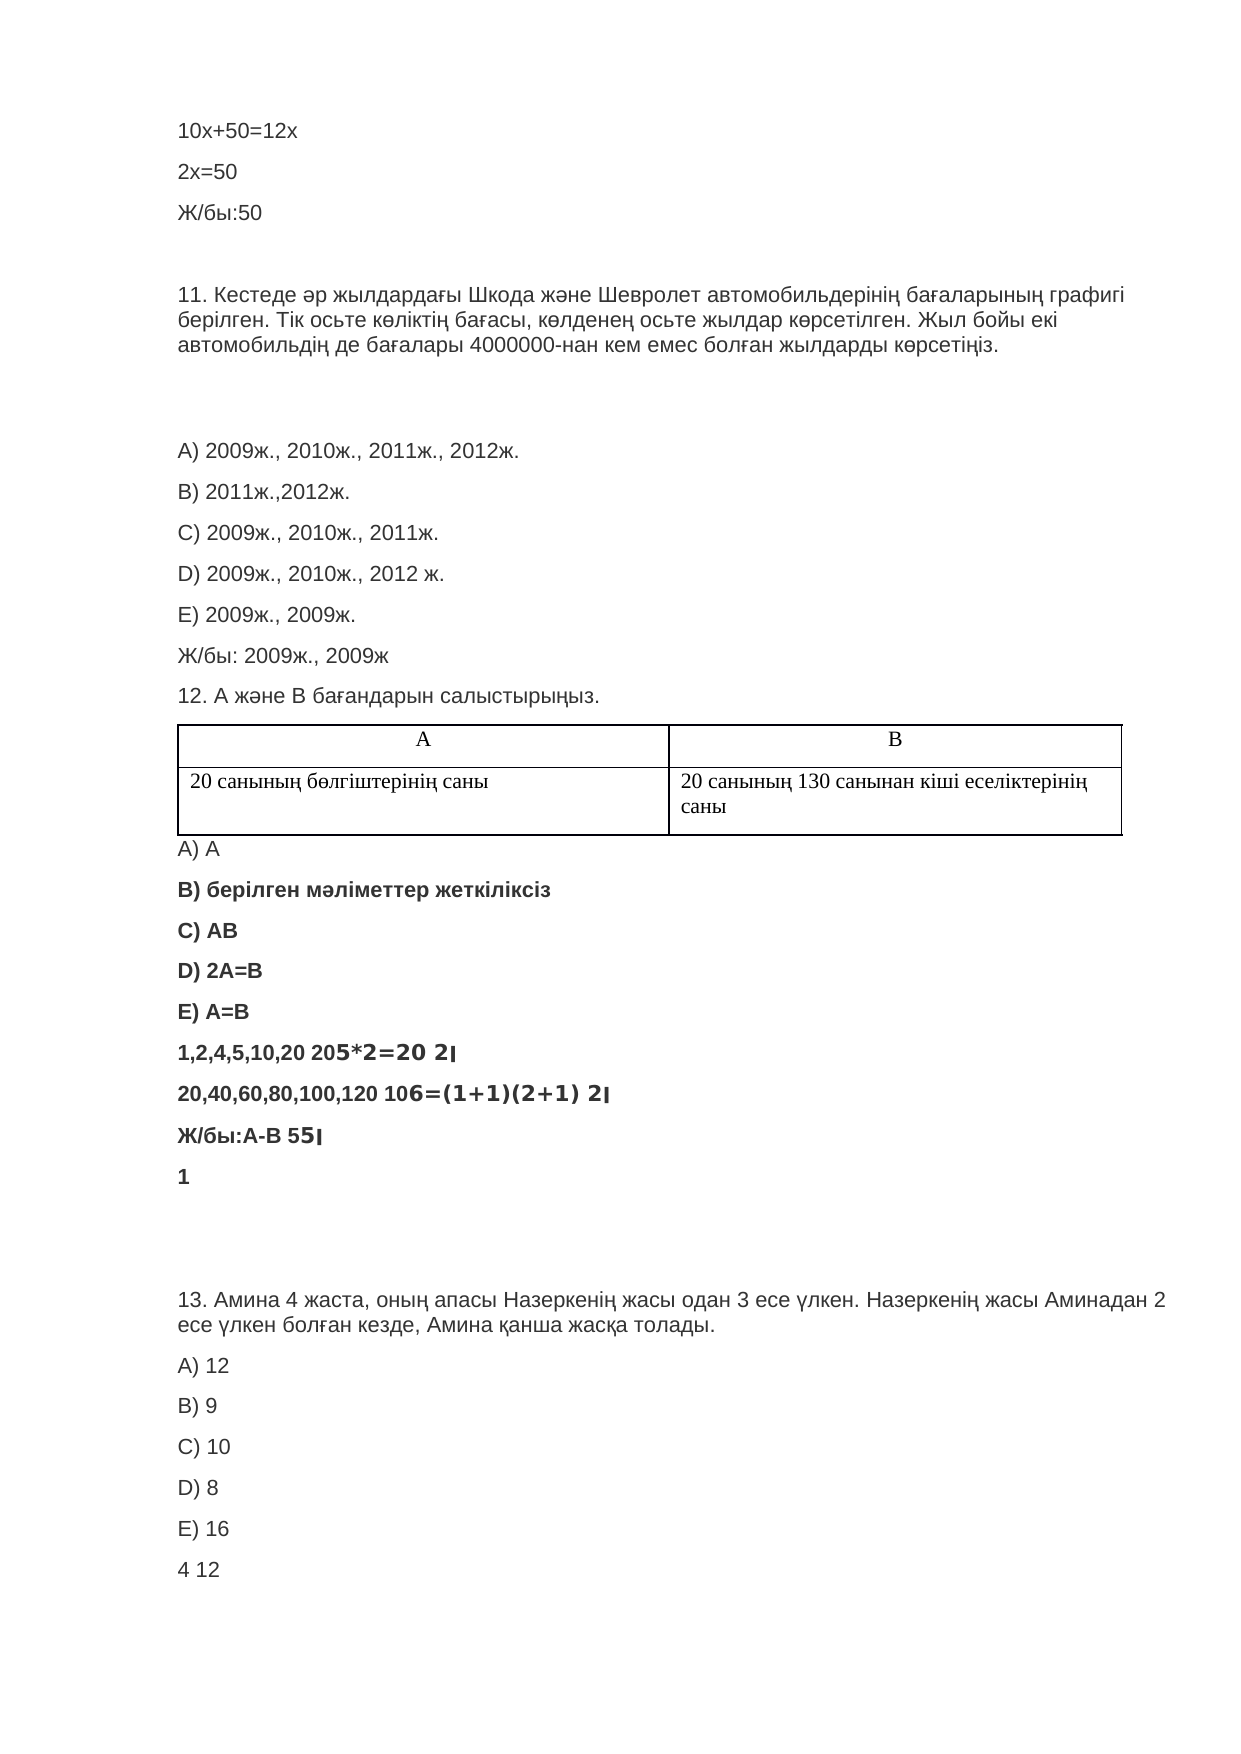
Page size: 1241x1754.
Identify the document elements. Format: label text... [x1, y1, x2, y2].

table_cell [177, 118, 1182, 281]
table_cell 12. А және В бағандарын салыстырыңыз. A) A B) берілген мәліметтер жеткіліксіз C) AB D) 2A=B E) A=B 1,2,4,5,10,20 20׀2 20=2*5 20,40,60,80,100,120 10׀2 (2+1)(1+1)=6 Ж/бы:A-B 5׀5 1 [177, 684, 1182, 1287]
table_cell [177, 1287, 1182, 1598]
table_cell 11. Кестеде әр жылдардағы Шкода және Шевролет автомобильдерінің бағаларының графигі берілген. Тік осьте көліктің бағасы, көлденең осьте жылдар көрсетілген. Жыл бойы екі автомобильдің де бағалары 4000000-нан кем емес болған жылдарды көрсетіңіз. A) 2009ж., 2010ж., 2011ж., 2012ж. B) 2011ж.,2012ж. C) 2009ж., 2010ж., 2011ж. D) 2009ж., 2010ж., 2012 ж. E) 2009ж., 2009ж. Ж/бы: 2009ж., 2009ж [177, 281, 1182, 683]
